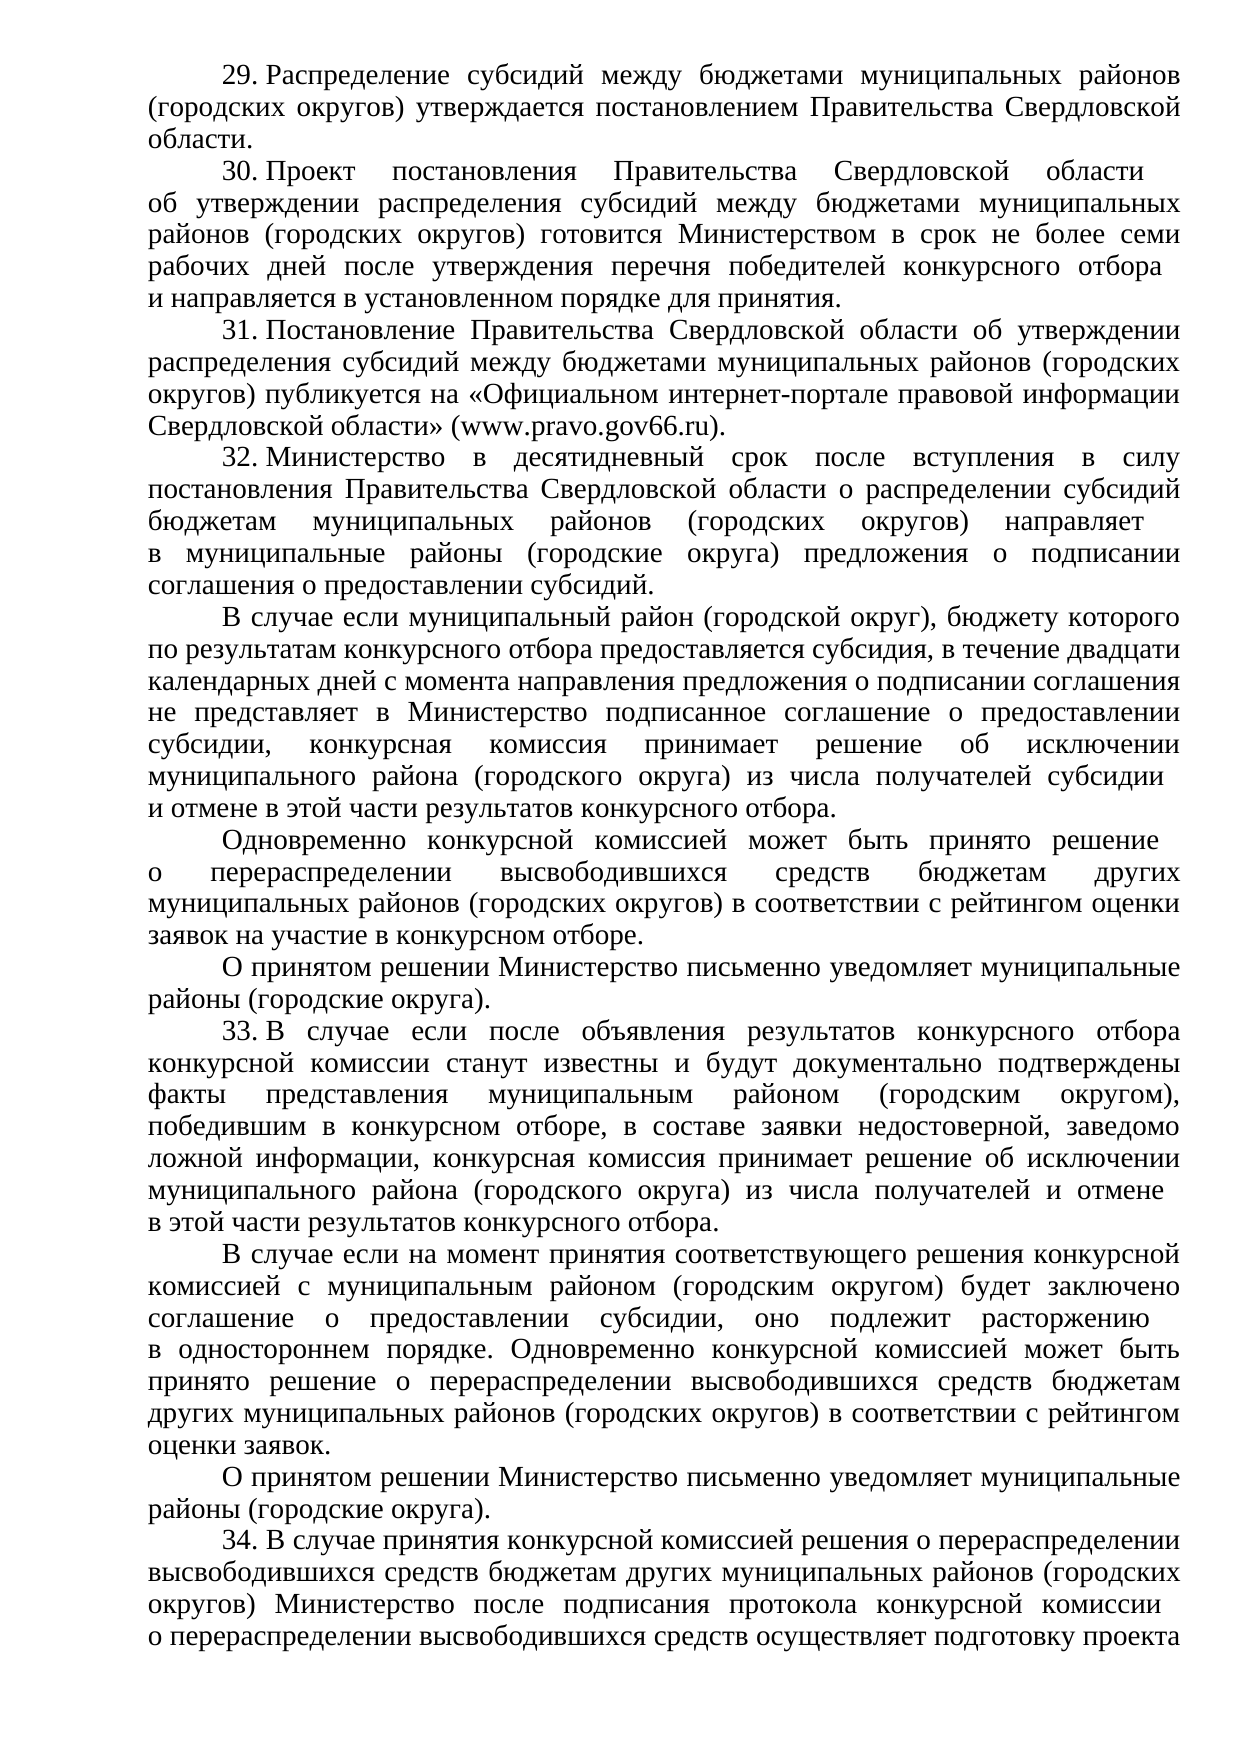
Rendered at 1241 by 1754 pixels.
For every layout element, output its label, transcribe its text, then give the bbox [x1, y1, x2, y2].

title 32. Министерство в десятидневный срок после вступления в силу постановления Правительства Свердловской области о распределении субсидий бюджетам муниципальных районов (городских округов) направляет в муниципальные районы (городские округа) предложения о подписании соглашения о предоставлении субсидий. [148, 441, 1181, 601]
title О принятом решении Министерство письменно уведомляет муниципальные районы (городские округа). [148, 951, 1181, 1015]
title В случае если на момент принятия соответствующего решения конкурсной комиссией с муниципальным районом (городским округом) будет заключено соглашение о предоставлении субсидии, оно подлежит расторжению в одностороннем порядке. Одновременно конкурсной комиссией может быть принято решение о перераспределении высвободившихся средств бюджетам других муниципальных районов (городских округов) в соответствии с рейтингом оценки заявок. [148, 1238, 1181, 1461]
title О принятом решении Министерство письменно уведомляет муниципальные районы (городские округа). [148, 1461, 1181, 1524]
title 31. Постановление Правительства Свердловской области об утверждении распределения субсидий между бюджетами муниципальных районов (городских округов) публикуется на «Официальном интернет-портале правовой информации Свердловской области» (www.pravo.gov66.ru). [148, 314, 1181, 441]
title 29. Распределение субсидий между бюджетами муниципальных районов (городских округов) утверждается постановлением Правительства Свердловской области. [148, 59, 1181, 155]
title В случае если муниципальный район (городской округ), бюджету которого по результатам конкурсного отбора предоставляется субсидия, в течение двадцати календарных дней с момента направления предложения о подписании соглашения не представляет в Министерство подписанное соглашение о предоставлении субсидии, конкурсная комиссия принимает решение об исключении муниципального района (городского округа) из числа получателей субсидии и отмене в этой части результатов конкурсного отбора. [148, 601, 1181, 824]
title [148, 1524, 1181, 1652]
title Одновременно конкурсной комиссией может быть принято решение о перераспределении высвободившихся средств бюджетам других муниципальных районов (городских округов) в соответствии с рейтингом оценки заявок на участие в конкурсном отборе. [148, 824, 1181, 951]
title 30. Проект постановления Правительства Свердловской области об утверждении распределения субсидий между бюджетами муниципальных районов (городских округов) готовится Министерством в срок не более семи рабочих дней после утверждения перечня победителей конкурсного отбора и направляется в установленном порядке для принятия. [148, 155, 1181, 314]
title 33. В случае если после объявления результатов конкурсного отбора конкурсной комиссии станут известны и будут документально подтверждены факты представления муниципальным районом (городским округом), победившим в конкурсном отборе, в составе заявки недостоверной, заведомо ложной информации, конкурсная комиссия принимает решение об исключении муниципального района (городского округа) из числа получателей и отмене в этой части результатов конкурсного отбора. [148, 1015, 1181, 1238]
